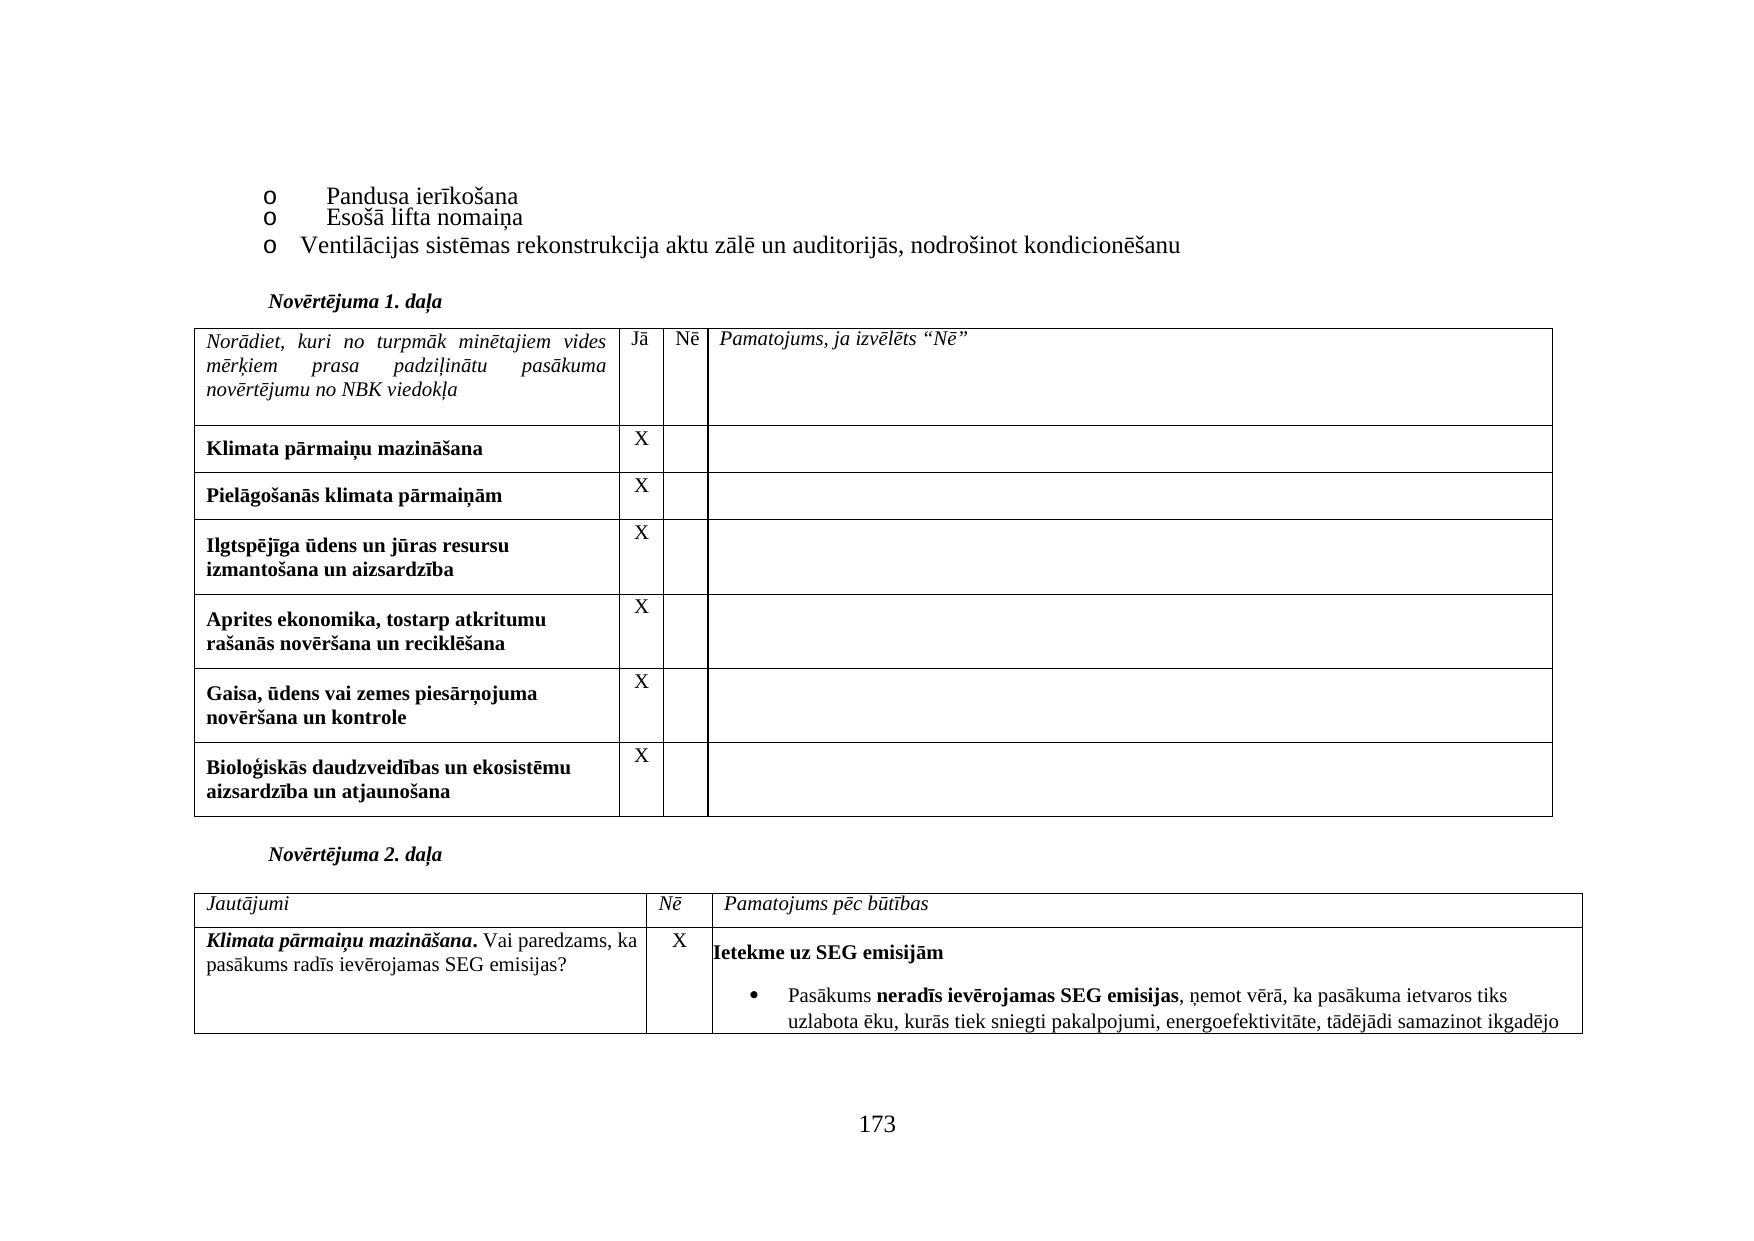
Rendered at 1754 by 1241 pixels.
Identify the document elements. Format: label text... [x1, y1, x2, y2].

table_cell Klimata pārmaiņu mazināšana [195, 426, 619, 472]
table_cell [664, 473, 707, 519]
table_cell [664, 520, 707, 593]
table_header Pamatojums pēc būtības [713, 894, 1582, 927]
table_cell [709, 426, 1552, 472]
list Ventilācijas sistēmas rekonstrukcija aktu zālē un auditorijās, nodrošinot kondicionēšanu [262, 230, 1604, 261]
table_cell X [620, 520, 663, 593]
list Esošā lifta nomaiņa [262, 209, 1604, 230]
table_header Pamatojums, ja izvēlēts “Nē” [709, 329, 1552, 425]
table_header Nē [647, 894, 712, 927]
table_cell [664, 743, 707, 816]
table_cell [713, 928, 1582, 1033]
table_cell Gaisa, ūdens vai zemes piesārņojuma novēršana un kontrole [195, 669, 619, 742]
table_header Jautājumi [195, 894, 646, 927]
table_cell [709, 473, 1552, 519]
table_cell [709, 595, 1552, 668]
table_cell X [620, 426, 663, 472]
table_cell X [620, 595, 663, 668]
table_cell X [620, 473, 663, 519]
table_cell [195, 928, 646, 1033]
text Novērtējuma 1. daļa [268, 289, 1502, 313]
list Pandusa ierīkošana [262, 187, 1604, 209]
table_cell [709, 520, 1552, 593]
table_cell [664, 669, 707, 742]
table_header Nē [664, 329, 707, 425]
table_cell [709, 743, 1552, 816]
table_header Jā [620, 329, 663, 425]
table_cell Pielāgošanās klimata pārmaiņām [195, 473, 619, 519]
table_cell X [620, 669, 663, 742]
table_cell Ilgtspējīga ūdens un jūras resursu izmantošana un aizsardzība [195, 520, 619, 593]
table_cell [664, 595, 707, 668]
table_cell X [647, 928, 712, 1033]
table_cell Aprites ekonomika, tostarp atkritumu rašanās novēršana un reciklēšana [195, 595, 619, 668]
table_cell [709, 669, 1552, 742]
table_header Norādiet, kuri no turpmāk minētajiem vides mērķiem prasa padziļinātu pasākuma novērtējumu no NBK viedokļa [195, 329, 619, 425]
table_cell X [620, 743, 663, 816]
text Novērtējuma 2. daļa [268, 842, 1502, 866]
table_cell Bioloģiskās daudzveidības un ekosistēmu aizsardzība un atjaunošana [195, 743, 619, 816]
table_cell [664, 426, 707, 472]
